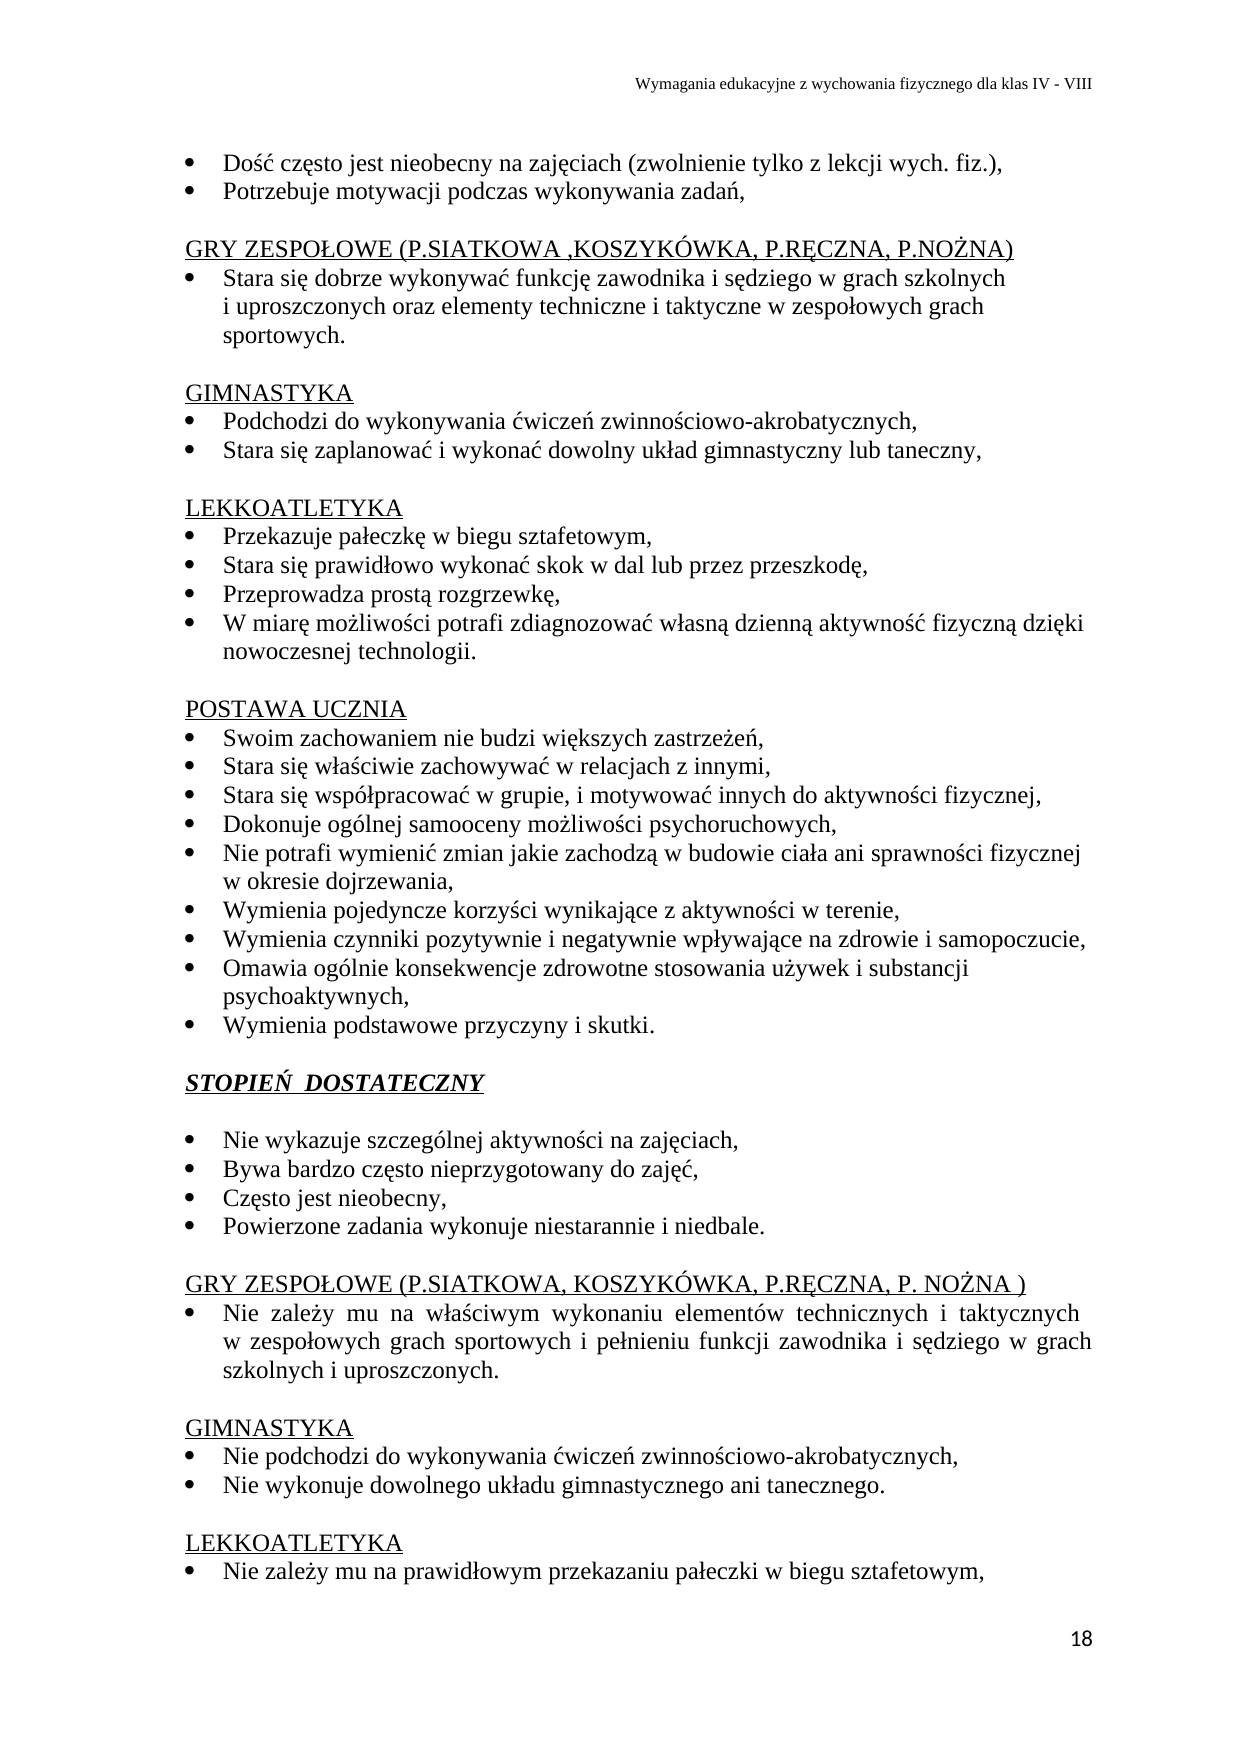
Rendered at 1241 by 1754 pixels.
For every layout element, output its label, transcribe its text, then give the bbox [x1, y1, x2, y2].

list Nie wykazuje szczególnej aktywności na zajęciach, [185, 1125, 1093, 1154]
list Wymienia pojedyncze korzyści wynikające z aktywności w terenie, [185, 895, 1093, 924]
text LEKKOATLETYKA [185, 1528, 1093, 1556]
list Omawia ogólnie konsekwencje zdrowotne stosowania używek i substancji psychoaktywnych, [185, 953, 1093, 1010]
list Stara się prawidłowo wykonać skok w dal lub przez przeszkodę, [185, 550, 1093, 579]
text GIMNASTYKA [185, 378, 1093, 406]
list Podchodzi do wykonywania ćwiczeń zwinnościowo-akrobatycznych, [185, 406, 1093, 435]
text LEKKOATLETYKA [185, 493, 1093, 521]
text GRY ZESPOŁOWE (P.SIATKOWA ,KOSZYKÓWKA, P.RĘCZNA, P.NOŻNA) [185, 234, 1093, 263]
list Stara się dobrze wykonywać funkcję zawodnika i sędziego w grach szkolnych i uproszczonych oraz elementy techniczne i taktyczne w zespołowych grach sportowych. [185, 263, 1093, 349]
text POSTAWA UCZNIA [185, 694, 1093, 723]
list Nie potrafi wymienić zmian jakie zachodzą w budowie ciała ani sprawności fizycznej w okresie dojrzewania, [185, 838, 1093, 895]
list Dość często jest nieobecny na zajęciach (zwolnienie tylko z lekcji wych. fiz.), [185, 148, 1093, 176]
list Bywa bardzo często nieprzygotowany do zajęć, [185, 1154, 1093, 1183]
list Stara się właściwie zachowywać w relacjach z innymi, [185, 751, 1093, 780]
list Nie podchodzi do wykonywania ćwiczeń zwinnościowo-akrobatycznych, [185, 1441, 1093, 1470]
list Często jest nieobecny, [185, 1183, 1093, 1211]
list Wymienia podstawowe przyczyny i skutki. [185, 1010, 1093, 1039]
text GIMNASTYKA [185, 1413, 1093, 1441]
list Nie wykonuje dowolnego układu gimnastycznego ani tanecznego. [185, 1470, 1093, 1499]
list Powierzone zadania wykonuje niestarannie i niedbale. [185, 1211, 1093, 1240]
list Wymienia czynniki pozytywnie i negatywnie wpływające na zdrowie i samopoczucie, [185, 924, 1093, 953]
text GRY ZESPOŁOWE (P.SIATKOWA, KOSZYKÓWKA, P.RĘCZNA, P. NOŻNA ) [185, 1269, 1093, 1298]
text STOPIEŃ DOSTATECZNY [185, 1068, 1093, 1096]
list Potrzebuje motywacji podczas wykonywania zadań, [185, 176, 1093, 205]
list Stara się zaplanować i wykonać dowolny układ gimnastyczny lub taneczny, [185, 435, 1093, 464]
list Dokonuje ogólnej samooceny możliwości psychoruchowych, [185, 809, 1093, 838]
list Stara się współpracować w grupie, i motywować innych do aktywności fizycznej, [185, 780, 1093, 809]
list Swoim zachowaniem nie budzi większych zastrzeżeń, [185, 723, 1093, 751]
list Nie zależy mu na prawidłowym przekazaniu pałeczki w biegu sztafetowym, [185, 1556, 1093, 1585]
list Przekazuje pałeczkę w biegu sztafetowym, [185, 521, 1093, 550]
list Przeprowadza prostą rozgrzewkę, [185, 579, 1093, 608]
list Nie zależy mu na właściwym wykonaniu elementów technicznych i taktycznych w zespołowych grach sportowych i pełnieniu funkcji zawodnika i sędziego w grach szkolnych i uproszczonych. [185, 1298, 1093, 1384]
list W miarę możliwości potrafi zdiagnozować własną dzienną aktywność fizyczną dzięki nowoczesnej technologii. [185, 608, 1093, 665]
